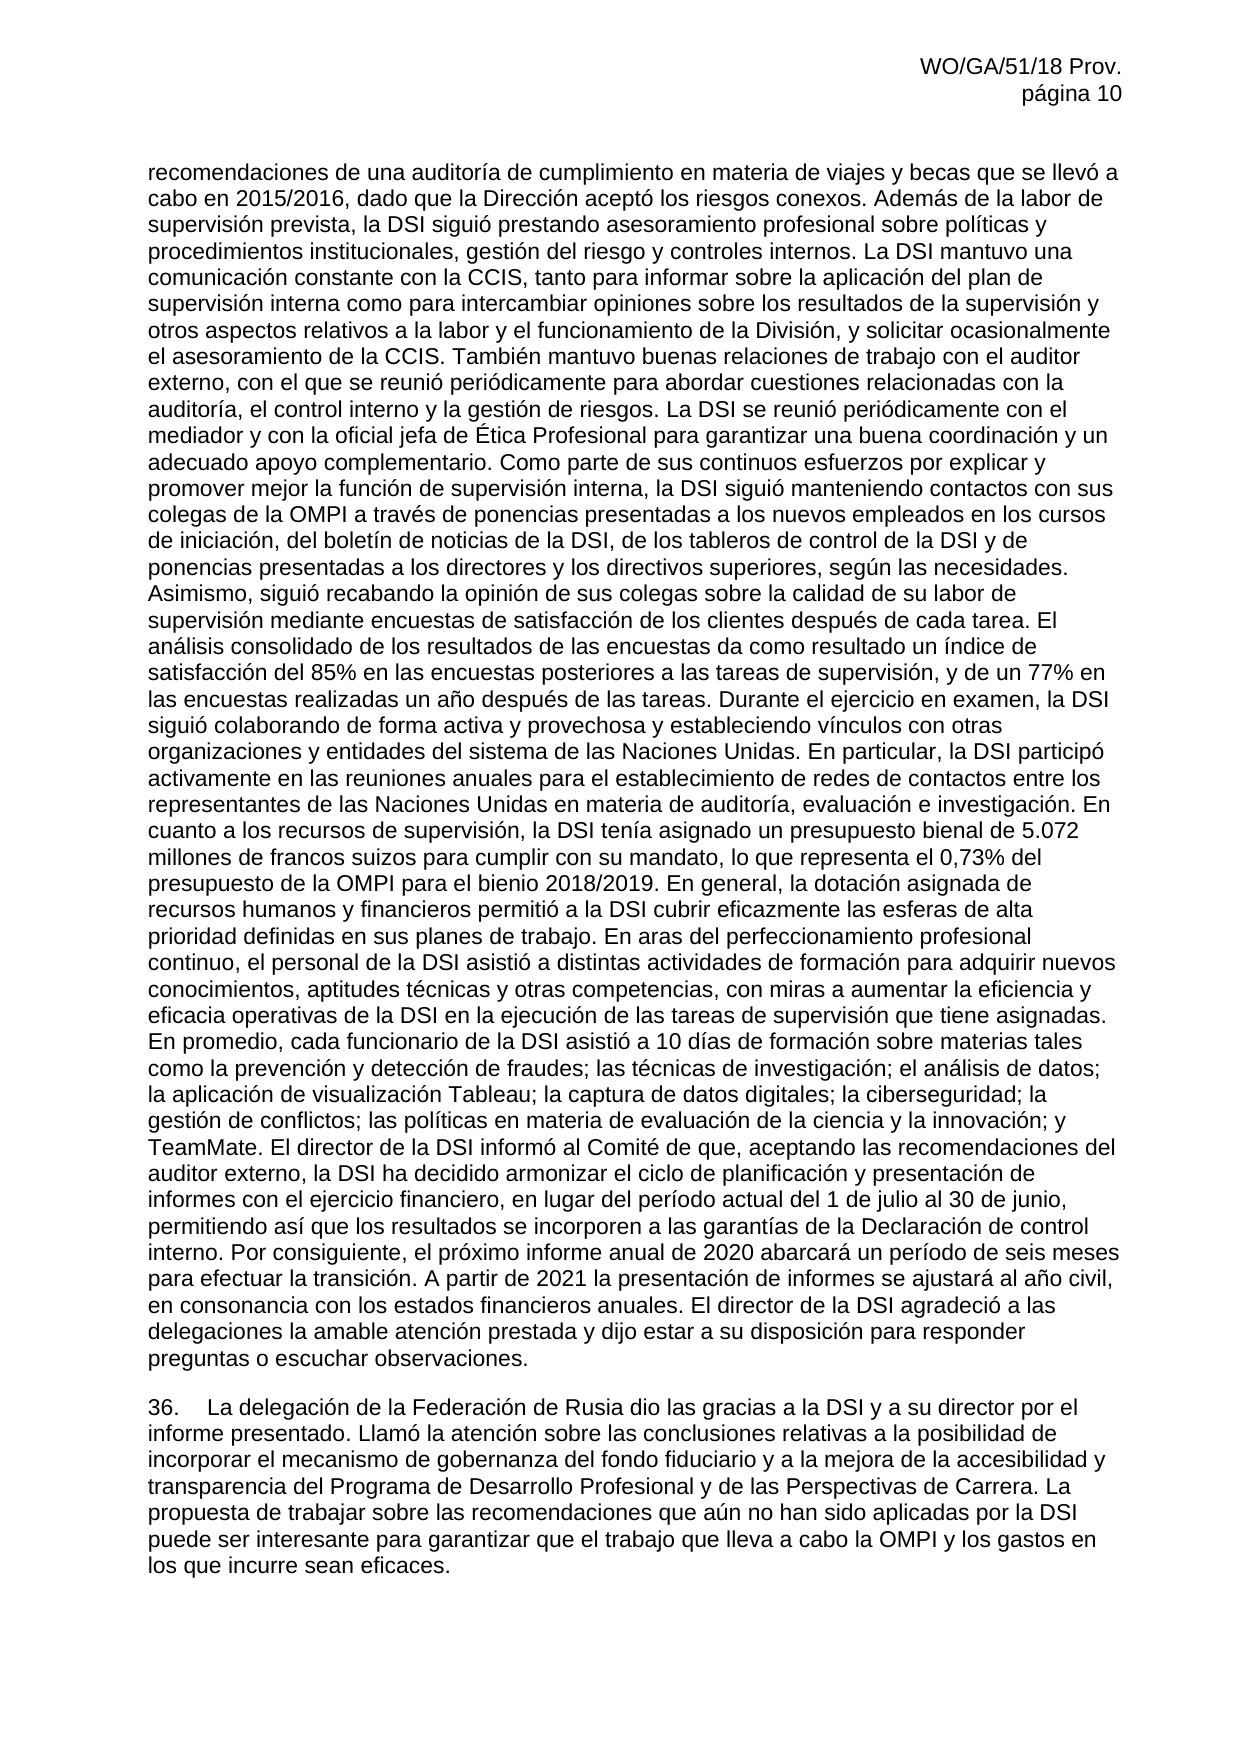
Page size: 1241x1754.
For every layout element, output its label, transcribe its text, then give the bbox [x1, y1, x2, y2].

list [148, 158, 1122, 1371]
list La delegación de la Federación de Rusia dio las gracias a la DSI y a su director por el informe presentado. Llamó la atención sobre las conclusiones relativas a la posibilidad de incorporar el mecanismo de gobernanza del fondo fiduciario y a la mejora de la accesibilidad y transparencia del Programa de Desarrollo Profesional y de las Perspectivas de Carrera. La propuesta de trabajar sobre las recomendaciones que aún no han sido aplicadas por la DSI puede ser interesante para garantizar que el trabajo que lleva a cabo la OMPI y los gastos en los que incurre sean eficaces. [148, 1394, 1122, 1578]
